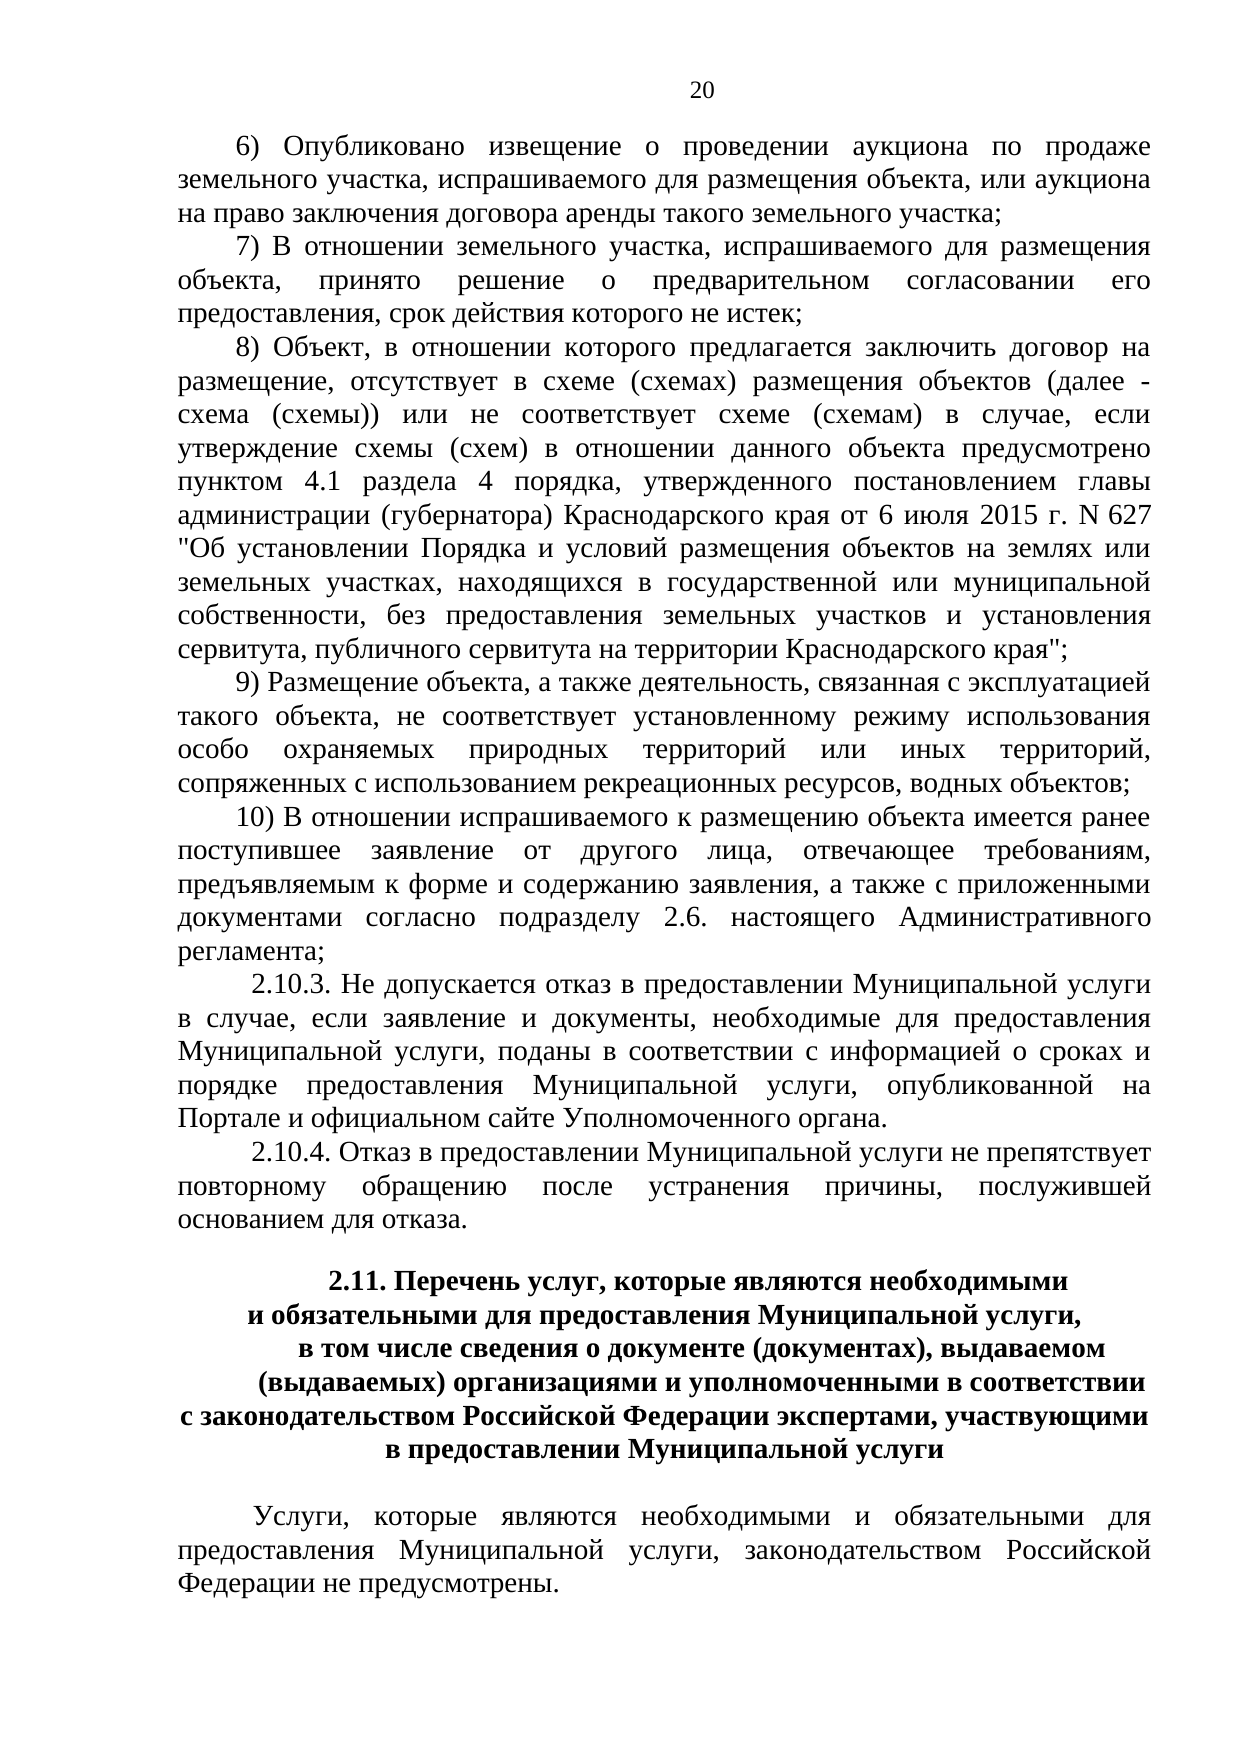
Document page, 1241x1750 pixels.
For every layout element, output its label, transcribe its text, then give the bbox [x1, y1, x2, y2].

text 2.11. Перечень услуг, которые являются необходимыми и обязательными для предоставления Муниципальной услуги, [177, 1263, 1152, 1331]
text 10) В отношении испрашиваемого к размещению объекта имеется ранее поступившее заявление от другого лица, отвечающее требованиям, предъявляемым к форме и содержанию заявления, а также с приложенными документами согласно подразделу 2.6. настоящего Административного регламента; [177, 799, 1152, 966]
text (выдаваемых) организациями и уполномоченными в соответствии с законодательством Российской Федерации экспертами, участвующими в предоставлении Муниципальной услуги [177, 1364, 1152, 1465]
text 9) Размещение объекта, а также деятельность, связанная с эксплуатацией такого объекта, не соответствует установленному режиму использования особо охраняемых природных территорий или иных территорий, сопряженных с использованием рекреационных ресурсов, водных объектов; [177, 664, 1152, 799]
text 2.10.4. Отказ в предоставлении Муниципальной услуги не препятствует повторному обращению после устранения причины, послужившей основанием для отказа. [177, 1134, 1152, 1235]
text 8) Объект, в отношении которого предлагается заключить договор на размещение, отсутствует в схеме (схемах) размещения объектов (далее - схема (схемы)) или не соответствует схеме (схемам) в случае, если утверждение схемы (схем) в отношении данного объекта предусмотрено пунктом 4.1 раздела 4 порядка, утвержденного постановлением главы администрации (губернатора) Краснодарского края от 6 июля 2015 г. N 627 "Об установлении Порядка и условий размещения объектов на землях или земельных участках, находящихся в государственной или муниципальной собственности, без предоставления земельных участков и установления сервитута, публичного сервитута на территории Краснодарского края"; [177, 329, 1152, 664]
text 7) В отношении земельного участка, испрашиваемого для размещения объекта, принято решение о предварительном согласовании его предоставления, срок действия которого не истек; [177, 228, 1152, 329]
text в том числе сведения о документе (документах), выдаваемом [177, 1331, 1152, 1364]
text 6) Опубликовано извещение о проведении аукциона по продаже земельного участка, испрашиваемого для размещения объекта, или аукциона на право заключения договора аренды такого земельного участка; [177, 128, 1152, 228]
text 2.10.3. Не допускается отказ в предоставлении Муниципальной услуги в случае, если заявление и документы, необходимые для предоставления Муниципальной услуги, поданы в соответствии с информацией о сроках и порядке предоставления Муниципальной услуги, опубликованной на Портале и официальном сайте Уполномоченного органа. [177, 966, 1152, 1134]
text Услуги, которые являются необходимыми и обязательными для предоставления Муниципальной услуги, законодательством Российской Федерации не предусмотрены. [177, 1498, 1152, 1599]
